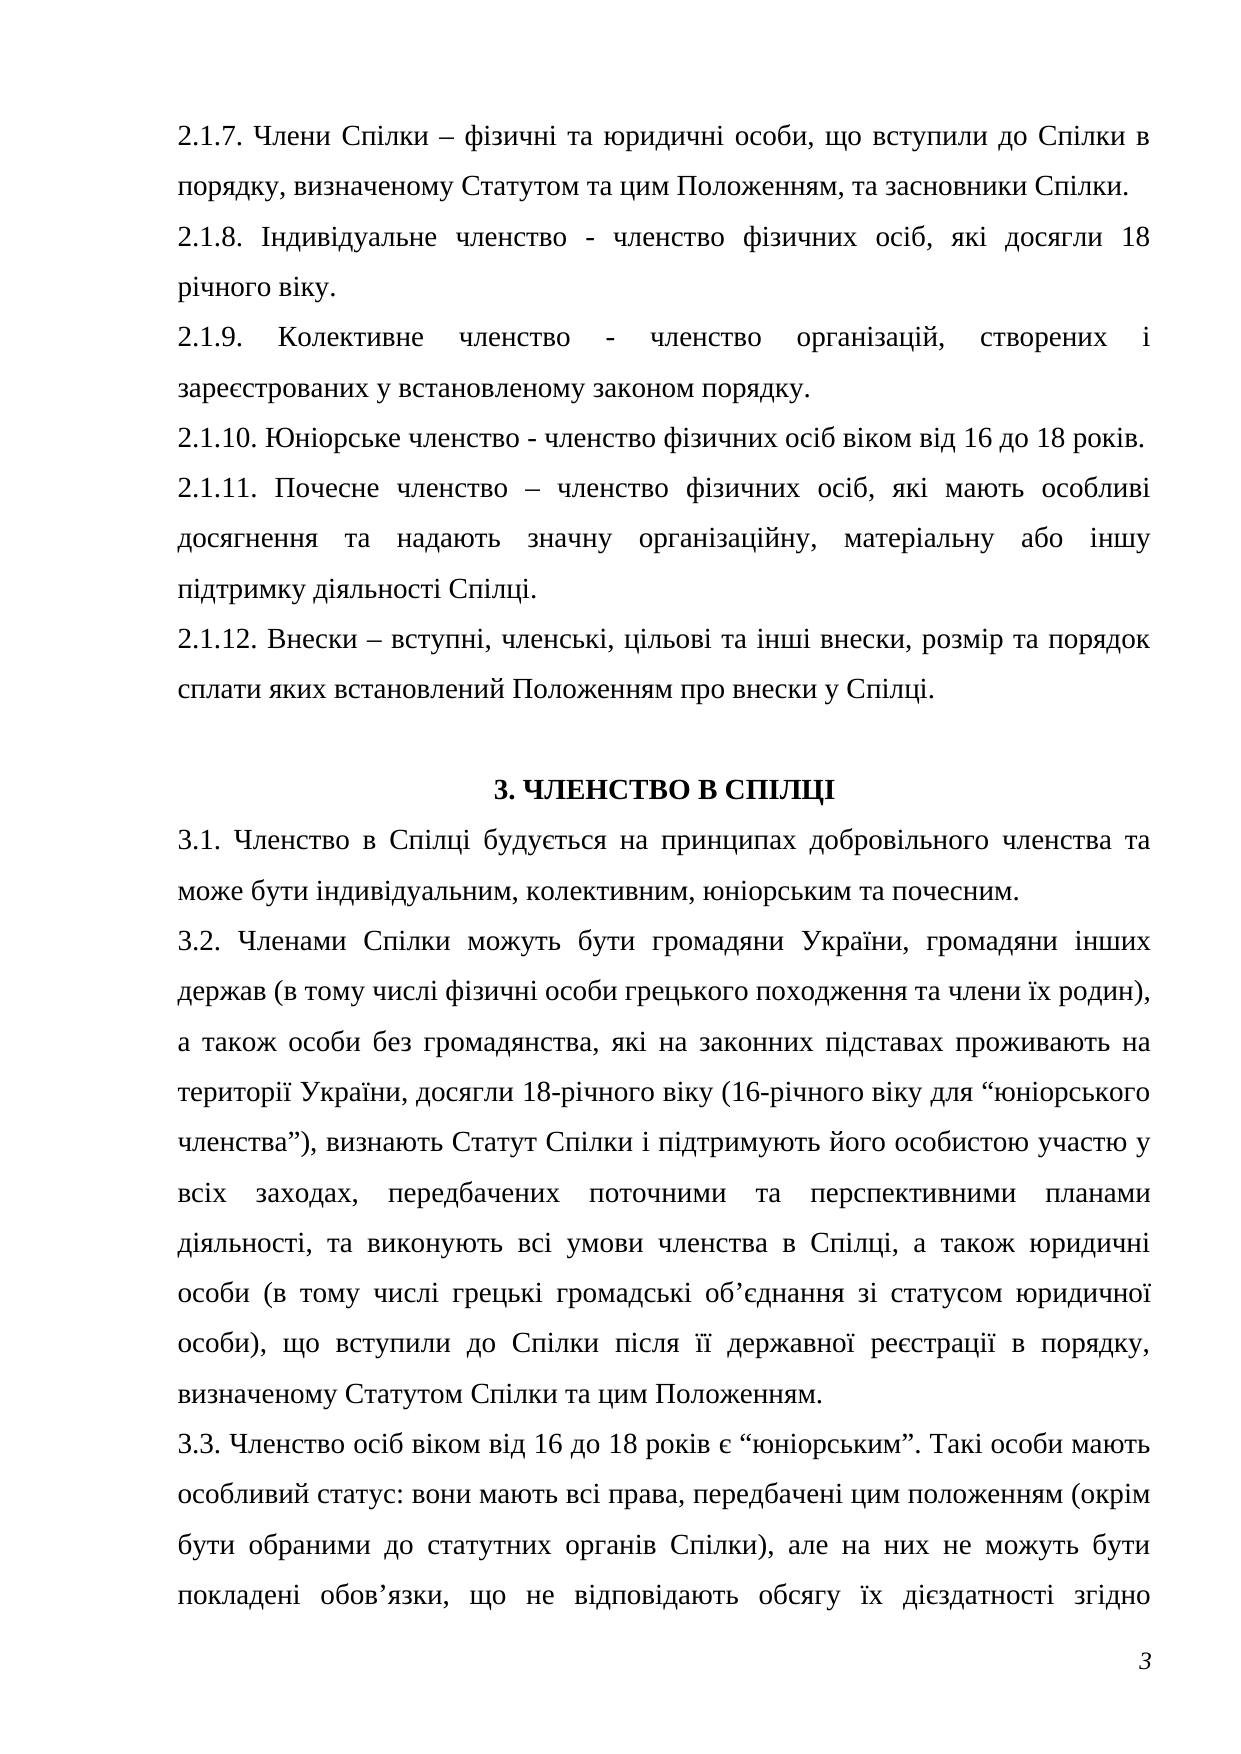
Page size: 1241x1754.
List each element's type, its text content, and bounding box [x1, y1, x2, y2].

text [177, 1426, 1152, 1611]
text 2.1.8. Індивідуальне членство - членство фізичних осіб, які досягли 18 річного віку. [177, 219, 1152, 303]
text 3. ЧЛЕНСТВО В СПІЛЦІ [177, 772, 1152, 806]
text 2.1.11. Почесне членство – членство фізичних осіб, які мають особливі досягнення та надають значну організаційну, матеріальну або іншу підтримку діяльності Спілці. [177, 470, 1152, 604]
text 2.1.12. Внески – вступні, членські, цільові та інші внески, розмір та порядок сплати яких встановлений Положенням про внески у Спілці. [177, 621, 1152, 705]
text 3.1. Членство в Спілці будується на принципах добровільного членства та може бути індивідуальним, колективним, юніорським та почесним. [177, 822, 1152, 906]
text 2.1.10. Юніорське членство - членство фізичних осіб віком від 16 до 18 років. [177, 420, 1152, 453]
text 2.1.9. Колективне членство - членство організацій, створених і зареєстрованих у встановленому законом порядку. [177, 319, 1152, 403]
text 2.1.7. Члени Спілки – фізичні та юридичні особи, що вступили до Спілки в порядку, визначеному Статутом та цим Положенням, та засновники Спілки. [177, 118, 1152, 202]
text 3.2. Членами Спілки можуть бути громадяни України, громадяни інших держав (в тому числі фізичні особи грецького походження та члени їх родин), а також особи без громадянства, які на законних підставах проживають на території України, досягли 18-річного віку (16-річного віку для “юніорського членства”), визнають Статут Спілки і підтримують його особистою участю у всіх заходах, передбачених поточними та перспективними планами діяльності, та виконують всі умови членства в Спілці, а також юридичні особи (в тому числі грецькі громадські об’єднання зі статусом юридичної особи), що вступили до Спілки після її державної реєстрації в порядку, визначеному Статутом Спілки та цим Положенням. [177, 923, 1152, 1409]
